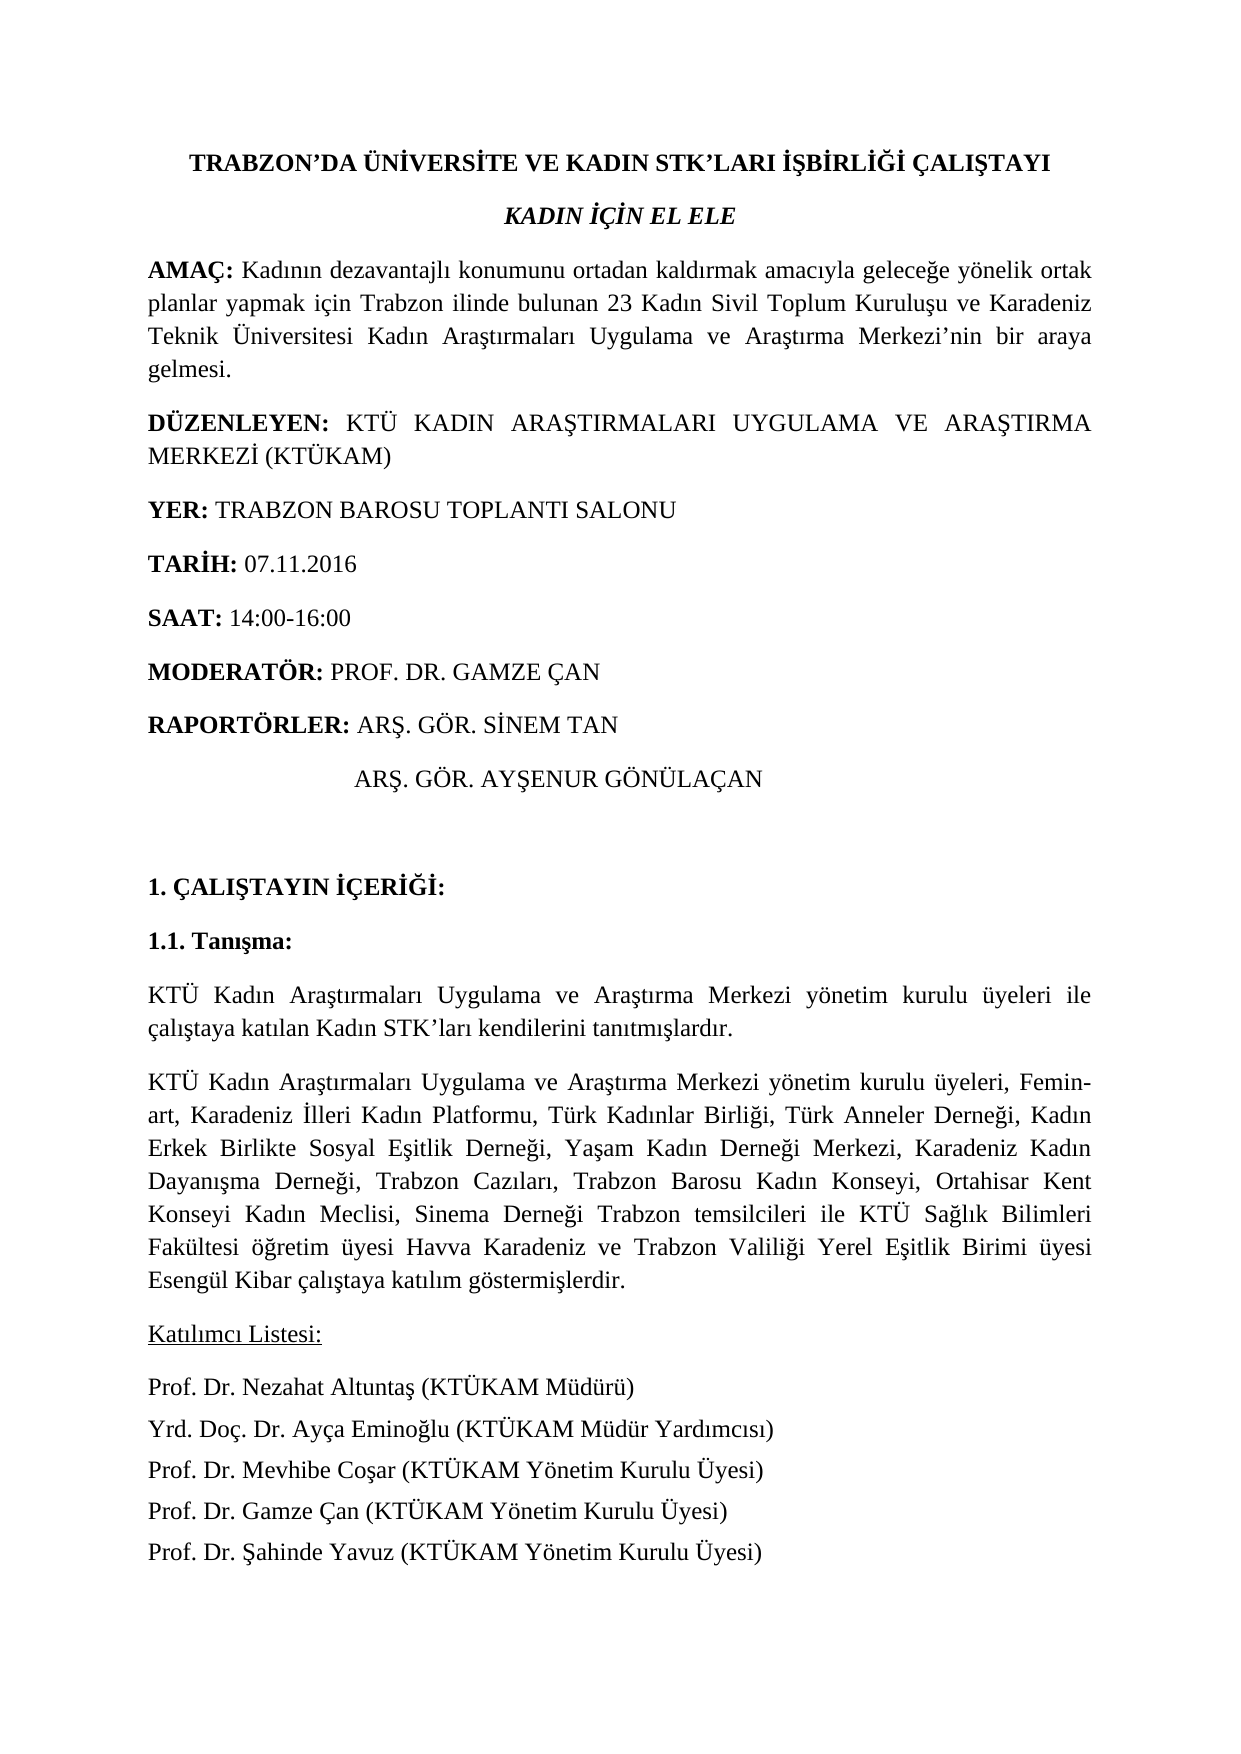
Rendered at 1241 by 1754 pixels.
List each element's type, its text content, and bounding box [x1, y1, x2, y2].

text ARŞ. GÖR. AYŞENUR GÖNÜLAÇAN [148, 764, 1093, 793]
text TRABZON’DA ÜNİVERSİTE VE KADIN STK’LARI İŞBİRLİĞİ ÇALIŞTAYI [148, 148, 1093, 176]
text Prof. Dr. Gamze Çan (KTÜKAM Yönetim Kurulu Üyesi) [148, 1496, 1093, 1525]
text Katılımcı Listesi: [148, 1319, 1093, 1347]
text Prof. Dr. Şahinde Yavuz (KTÜKAM Yönetim Kurulu Üyesi) [148, 1537, 1093, 1566]
text YER: TRABZON BAROSU TOPLANTI SALONU [148, 495, 1093, 524]
text Prof. Dr. Mevhibe Coşar (KTÜKAM Yönetim Kurulu Üyesi) [148, 1455, 1093, 1484]
text Yrd. Doç. Dr. Ayça Eminoğlu (KTÜKAM Müdür Yardımcısı) [148, 1414, 1093, 1442]
text DÜZENLEYEN: KTÜ KADIN ARAŞTIRMALARI UYGULAMA VE ARAŞTIRMA MERKEZİ (KTÜKAM) [148, 408, 1093, 470]
text 1.1. Tanışma: [148, 926, 1093, 955]
text KADIN İÇİN EL ELE [148, 201, 1093, 230]
text Prof. Dr. Nezahat Altuntaş (KTÜKAM Müdürü) [148, 1372, 1093, 1401]
text 1. ÇALIŞTAYIN İÇERİĞİ: [148, 872, 1093, 901]
text MODERATÖR: PROF. DR. GAMZE ÇAN [148, 657, 1093, 685]
text SAAT: 14:00-16:00 [148, 603, 1093, 632]
text RAPORTÖRLER: ARŞ. GÖR. SİNEM TAN [148, 711, 1093, 739]
text KTÜ Kadın Araştırmaları Uygulama ve Araştırma Merkezi yönetim kurulu üyeleri ile çalıştaya katılan Kadın STK’ları kendilerini tanıtmışlardır. [148, 980, 1093, 1042]
text TARİH: 07.11.2016 [148, 549, 1093, 578]
text KTÜ Kadın Araştırmaları Uygulama ve Araştırma Merkezi yönetim kurulu üyeleri, Femin-art, Karadeniz İlleri Kadın Platformu, Türk Kadınlar Birliği, Türk Anneler Derneği, Kadın Erkek Birlikte Sosyal Eşitlik Derneği, Yaşam Kadın Derneği Merkezi, Karadeniz Kadın Dayanışma Derneği, Trabzon Cazıları, Trabzon Barosu Kadın Konseyi, Ortahisar Kent Konseyi Kadın Meclisi, Sinema Derneği Trabzon temsilcileri ile KTÜ Sağlık Bilimleri Fakültesi öğretim üyesi Havva Karadeniz ve Trabzon Valiliği Yerel Eşitlik Birimi üyesi Esengül Kibar çalıştaya katılım göstermişlerdir. [148, 1067, 1093, 1293]
text AMAÇ: Kadının dezavantajlı konumunu ortadan kaldırmak amacıyla geleceğe yönelik ortak planlar yapmak için Trabzon ilinde bulunan 23 Kadın Sivil Toplum Kuruluşu ve Karadeniz Teknik Üniversitesi Kadın Araştırmaları Uygulama ve Araştırma Merkezi’nin bir araya gelmesi. [148, 255, 1093, 383]
